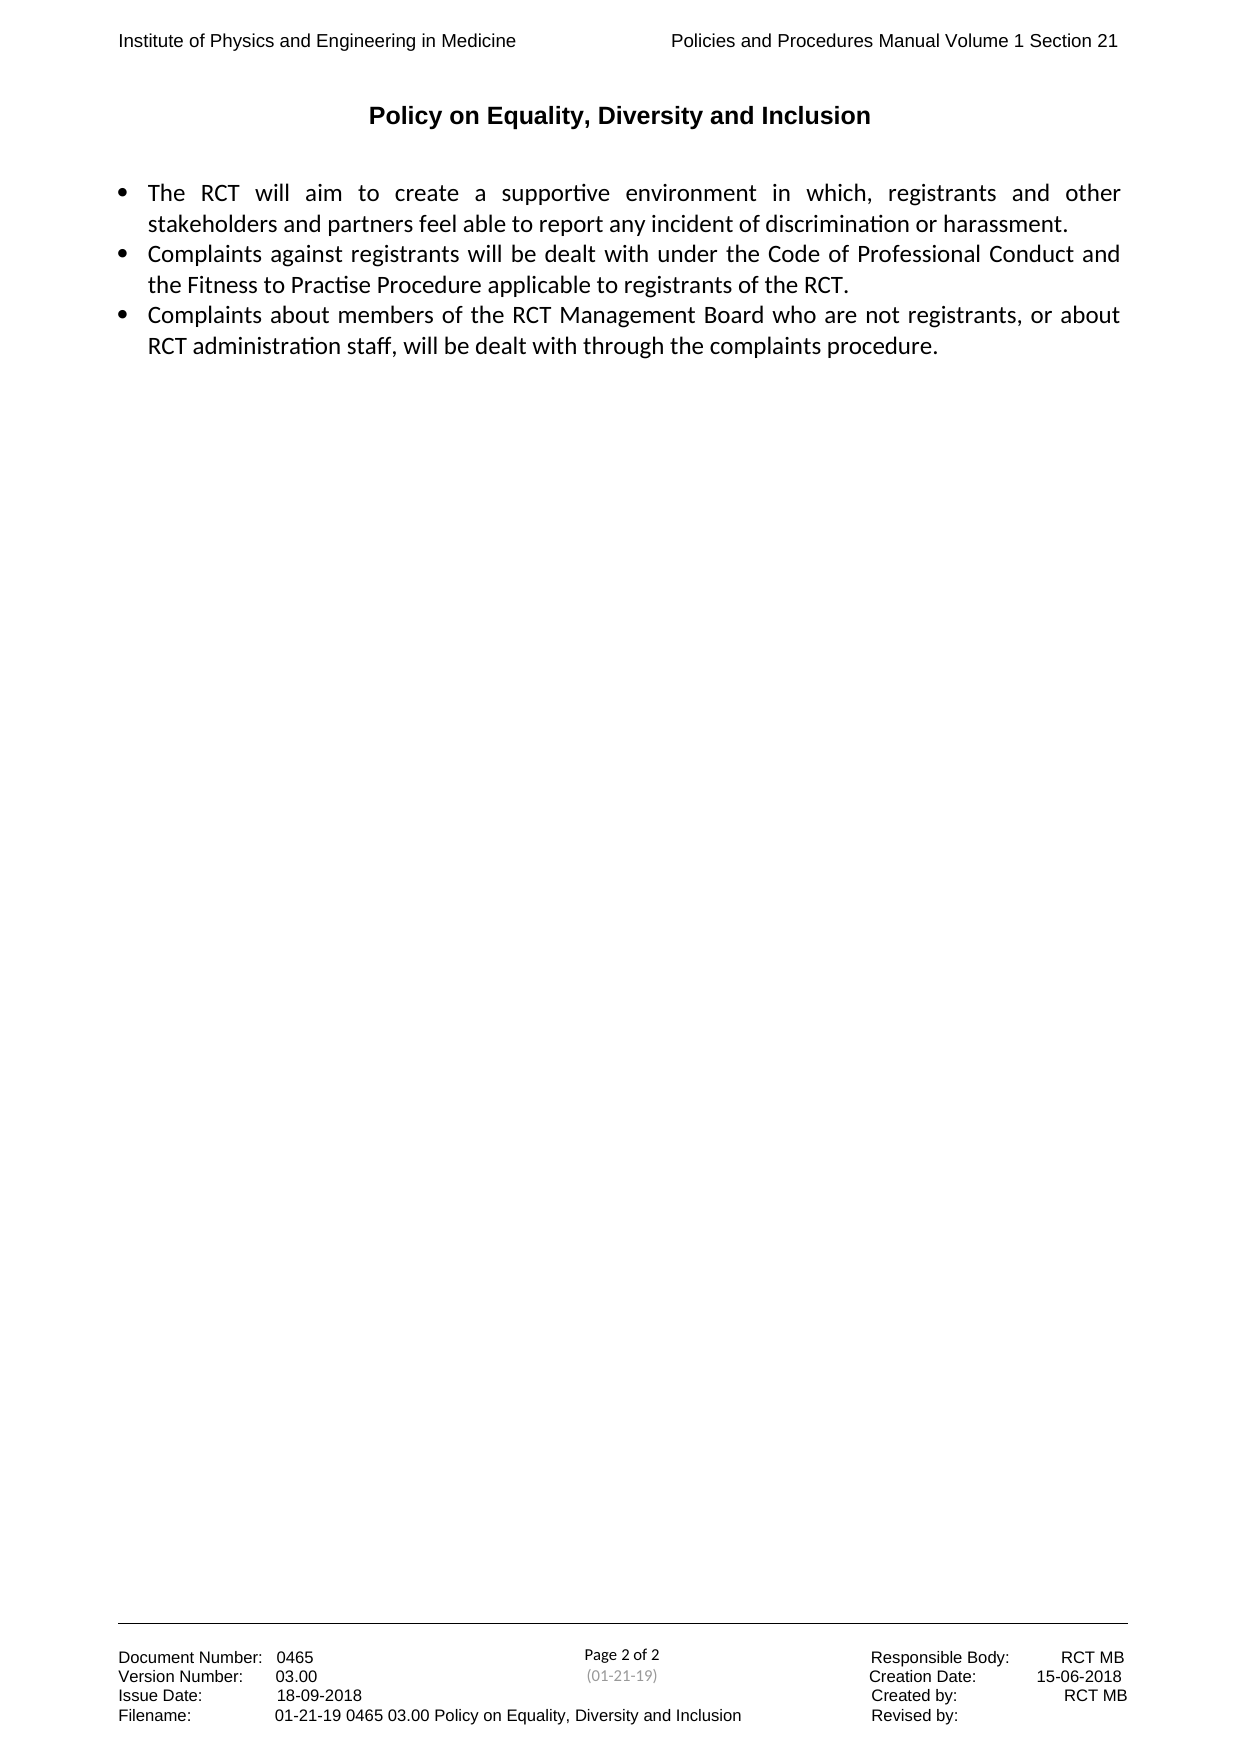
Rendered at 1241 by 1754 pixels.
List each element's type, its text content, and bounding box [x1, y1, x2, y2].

list Complaints about members of the RCT Management Board who are not registrants, or about RCT administration staff, will be dealt with through the complaints procedure. [118, 299, 1122, 360]
list The RCT will aim to create a supportive environment in which, registrants and other stakeholders and partners feel able to report any incident of discrimination or harassment. [118, 177, 1122, 238]
list Complaints against registrants will be dealt with under the Code of Professional Conduct and the Fitness to Practise Procedure applicable to registrants of the RCT. [118, 238, 1122, 299]
